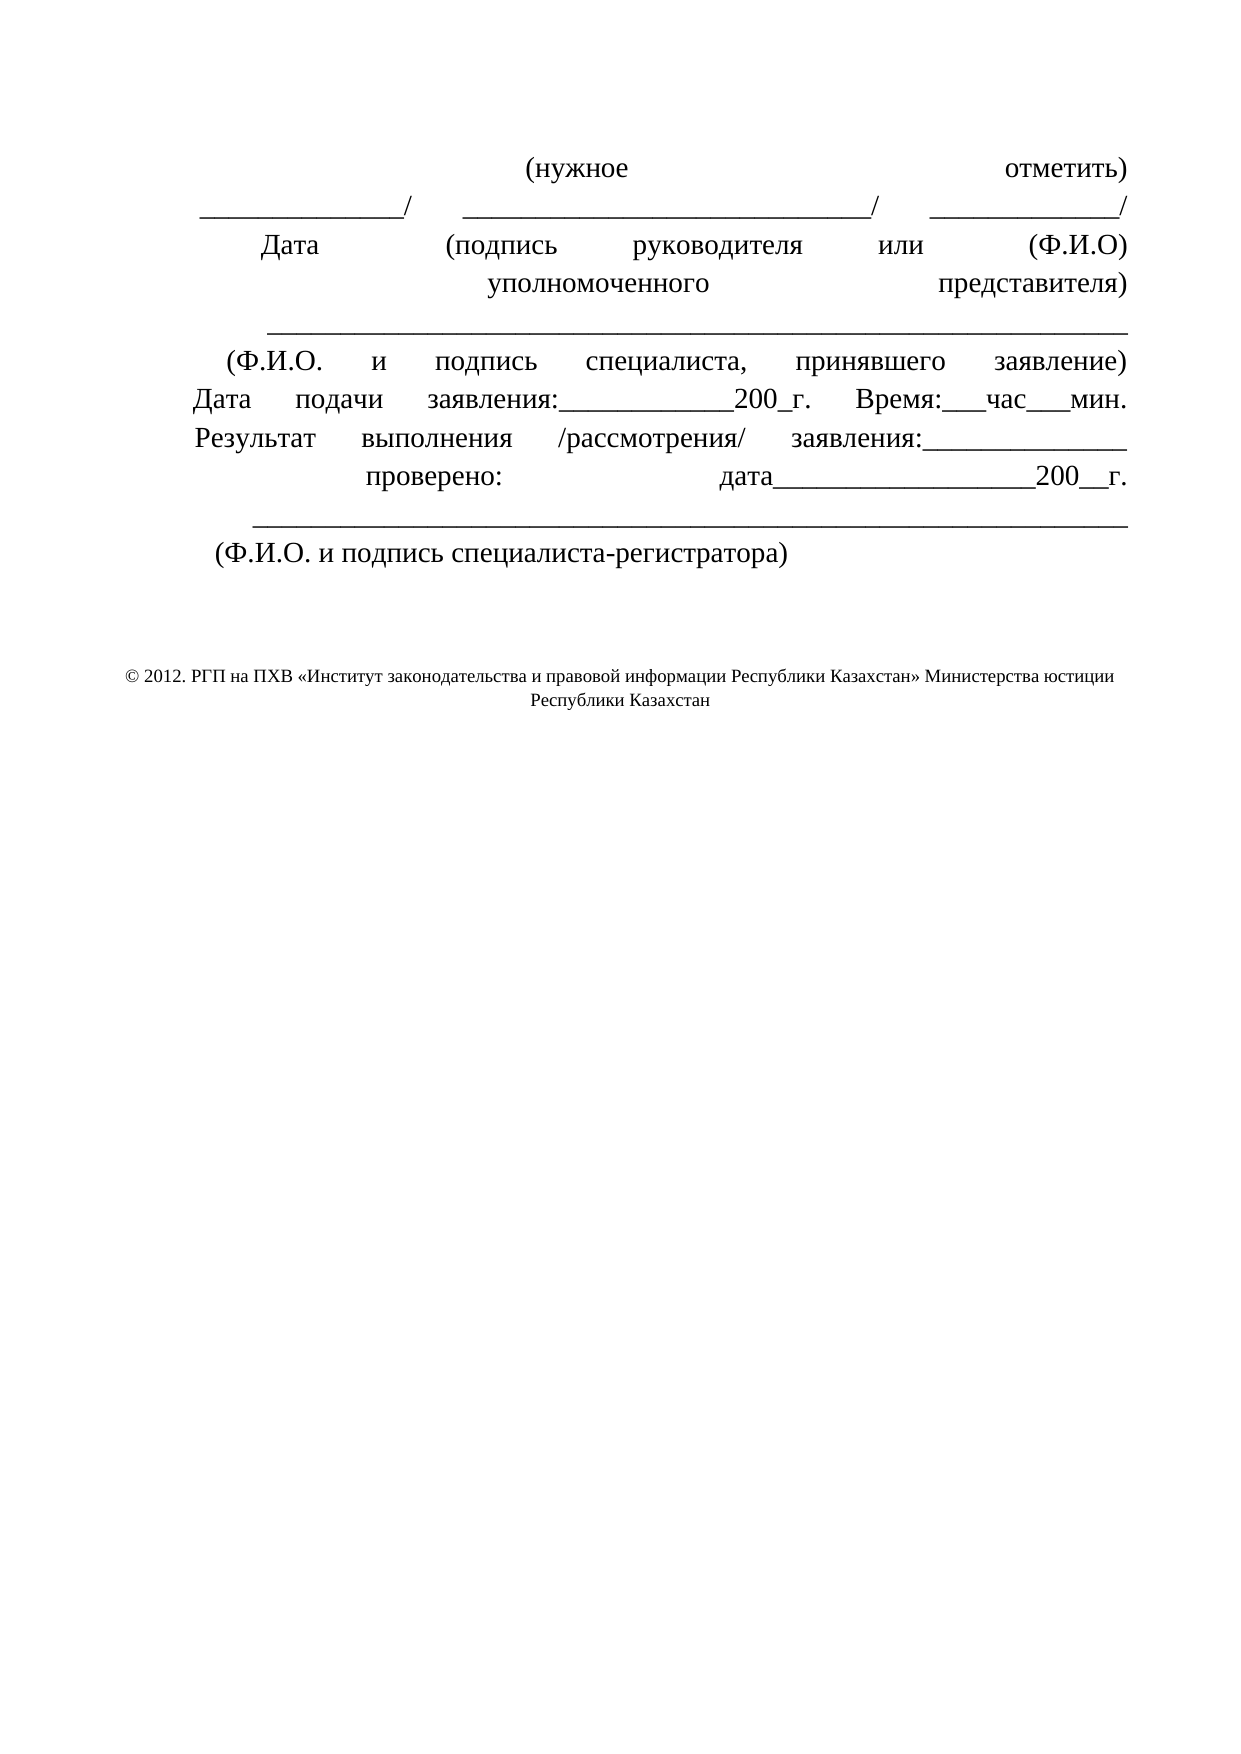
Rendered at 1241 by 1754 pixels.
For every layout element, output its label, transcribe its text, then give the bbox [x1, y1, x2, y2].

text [112, 150, 1128, 569]
text © 2012. РГП на ПХВ «Институт законодательства и правовой информации Республики Казахстан» Министерства юстиции Республики Казахстан [112, 664, 1128, 711]
